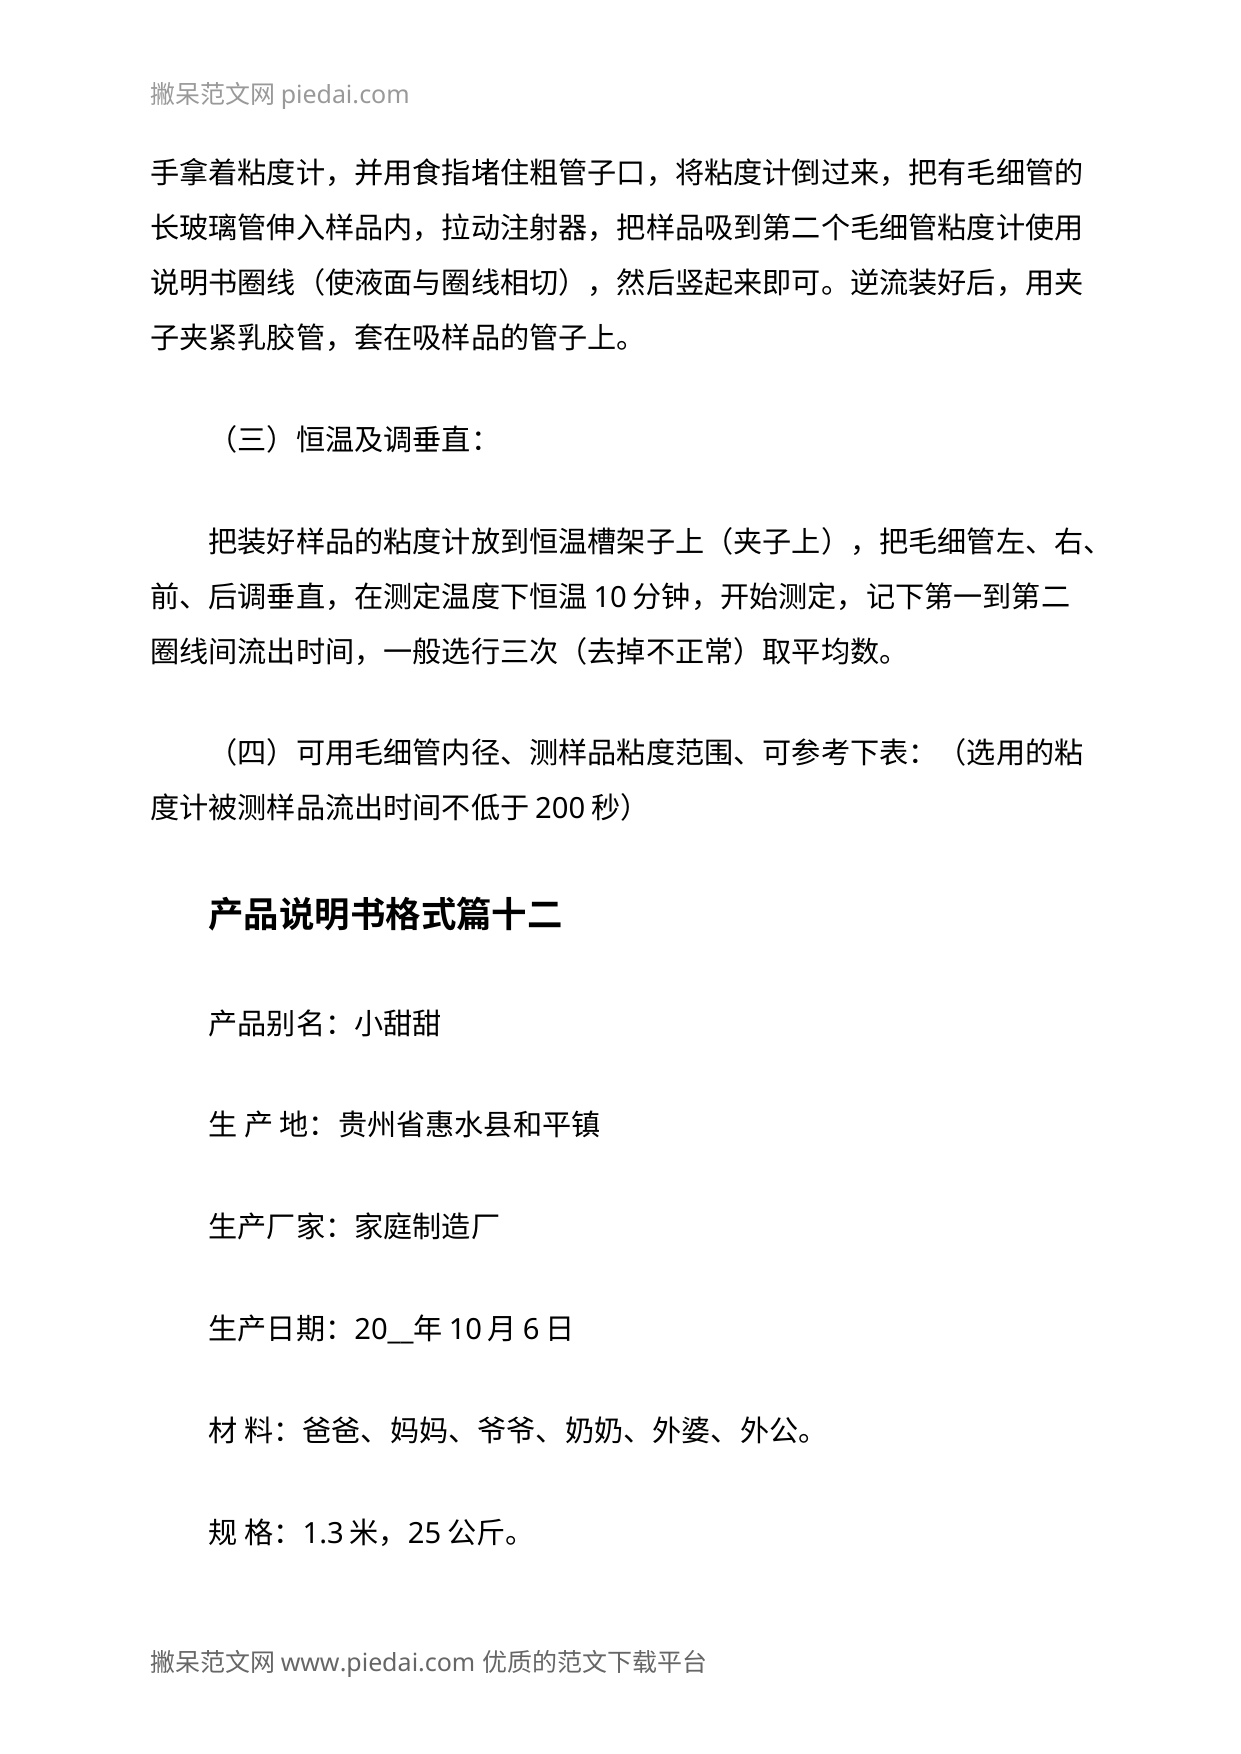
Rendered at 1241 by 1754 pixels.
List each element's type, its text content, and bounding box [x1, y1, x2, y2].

text （三）恒温及调垂直： [150, 416, 1090, 459]
text 生产日期：20__年10月6日 [150, 1306, 1090, 1348]
text 生 产 地：贵州省惠水县和平镇 [150, 1102, 1090, 1144]
text （四）可用毛细管内径、测样品粘度范围、可参考下表：（选用的粘度计被测样品流出时间不低于200秒） [150, 730, 1090, 827]
text 产品说明书格式篇十二 [150, 887, 1090, 938]
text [150, 150, 1090, 357]
text 把装好样品的粘度计放到恒温槽架子上（夹子上），把毛细管左、右、前、后调垂直，在测定温度下恒温10分钟，开始测定，记下第一到第二圈线间流出时间，一般选行三次（去掉不正常）取平均数。 [150, 518, 1090, 670]
text 规 格：1.3米，25公斤。 [150, 1509, 1090, 1552]
text 生产厂家：家庭制造厂 [150, 1204, 1090, 1246]
text 材 料：爸爸、妈妈、爷爷、奶奶、外婆、外公。 [150, 1407, 1090, 1450]
text 产品别名：小甜甜 [150, 1000, 1090, 1042]
